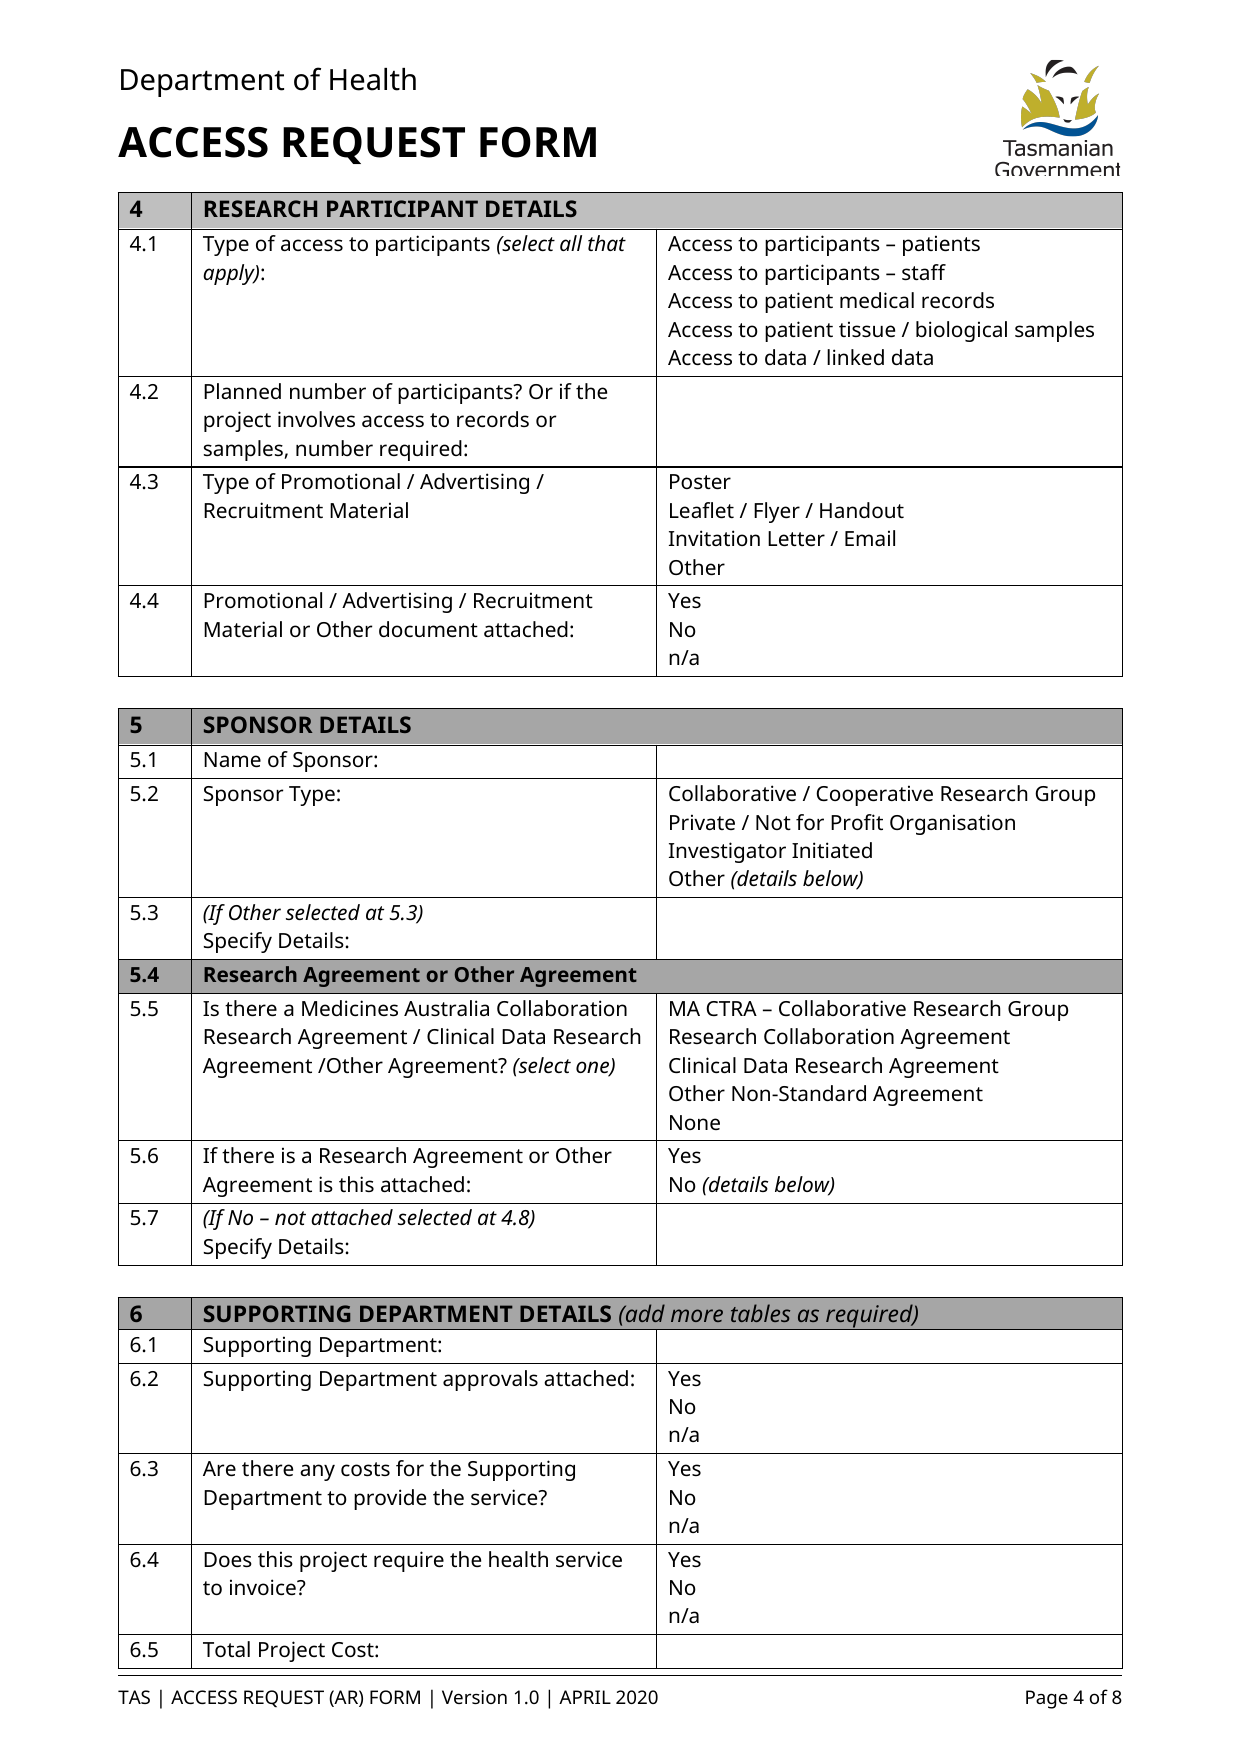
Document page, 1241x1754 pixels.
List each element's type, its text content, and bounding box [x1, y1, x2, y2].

table_cell Yes No n/a [657, 1545, 1122, 1634]
table_cell Name of Sponsor: [192, 746, 656, 778]
table_cell (If No – not attached selected at 4.8) Specify Details: [192, 1204, 656, 1264]
table_cell 5.6 [119, 1141, 191, 1202]
table_cell MA CTRA – Collaborative Research Group Research Collaboration Agreement Clinical Data Research Agreement Other Non-Standard Agreement None [657, 994, 1122, 1140]
table_cell Yes No n/a [657, 1364, 1122, 1453]
table_cell 4.2 [119, 377, 191, 466]
table_cell 4.1 [119, 230, 191, 376]
table_cell 6.4 [119, 1545, 191, 1634]
table_cell 5.2 [119, 779, 191, 897]
table_cell Is there a Medicines Australia Collaboration Research Agreement / Clinical Data Research Agreement /Other Agreement? (select one) [192, 994, 656, 1140]
table_cell 5.3 [119, 898, 191, 959]
table_cell Yes No n/a [657, 586, 1122, 676]
table_cell 4.3 [119, 468, 191, 585]
table_cell 5.5 [119, 994, 191, 1140]
table_cell 5.1 [119, 746, 191, 778]
table_cell Poster Leaflet / Flyer / Handout Invitation Letter / Email Other [657, 468, 1122, 585]
table_cell 6.5 [119, 1635, 191, 1668]
table_cell [657, 1635, 1122, 1668]
table_cell Total Project Cost: [192, 1635, 656, 1668]
table_cell 4.4 [119, 586, 191, 676]
table_cell [657, 1330, 1122, 1363]
table_cell Sponsor Type: [192, 779, 656, 897]
table_cell [657, 377, 1122, 466]
table_cell Supporting Department approvals attached: [192, 1364, 656, 1453]
table_cell Yes No (details below) [657, 1141, 1122, 1202]
table_cell Supporting Department: [192, 1330, 656, 1363]
table_cell Are there any costs for the Supporting Department to provide the service? [192, 1454, 656, 1544]
table_cell Type of Promotional / Advertising / Recruitment Material [192, 468, 656, 585]
table_cell Research Agreement or Other Agreement [192, 960, 1122, 993]
table_cell 5.4 [119, 960, 191, 993]
table_cell 6.2 [119, 1364, 191, 1453]
table_cell Type of access to participants (select all that apply): [192, 230, 656, 376]
table_cell Access to participants – patients Access to participants – staff Access to patient medical records Access to patient tissue / biological samples Access to data / linked data [657, 230, 1122, 376]
table_cell 6.1 [119, 1330, 191, 1363]
table_cell [657, 1204, 1122, 1264]
table_cell Does this project require the health service to invoice? [192, 1545, 656, 1634]
table_cell 5.7 [119, 1204, 191, 1264]
table_header 4 [119, 193, 191, 228]
picture [995, 59, 1121, 176]
table_header RESEARCH PARTICIPANT DETAILS [192, 193, 1122, 228]
table_cell Promotional / Advertising / Recruitment Material or Other document attached: [192, 586, 656, 676]
table_header 5 [119, 709, 191, 744]
table_cell Collaborative / Cooperative Research Group Private / Not for Profit Organisation Investigator Initiated Other (details below) [657, 779, 1122, 897]
table_cell Planned number of participants? Or if the project involves access to records or samples, number required: [192, 377, 656, 466]
table_header SUPPORTING DEPARTMENT DETAILS (add more tables as required) [192, 1298, 1122, 1329]
table_cell (If Other selected at 5.3) Specify Details: [192, 898, 656, 959]
table_cell [657, 746, 1122, 778]
table_cell Yes No n/a [657, 1454, 1122, 1544]
table_header SPONSOR DETAILS [192, 709, 1122, 744]
table_cell [657, 898, 1122, 959]
table_cell If there is a Research Agreement or Other Agreement is this attached: [192, 1141, 656, 1202]
table_header 6 [119, 1298, 191, 1329]
table_cell 6.3 [119, 1454, 191, 1544]
